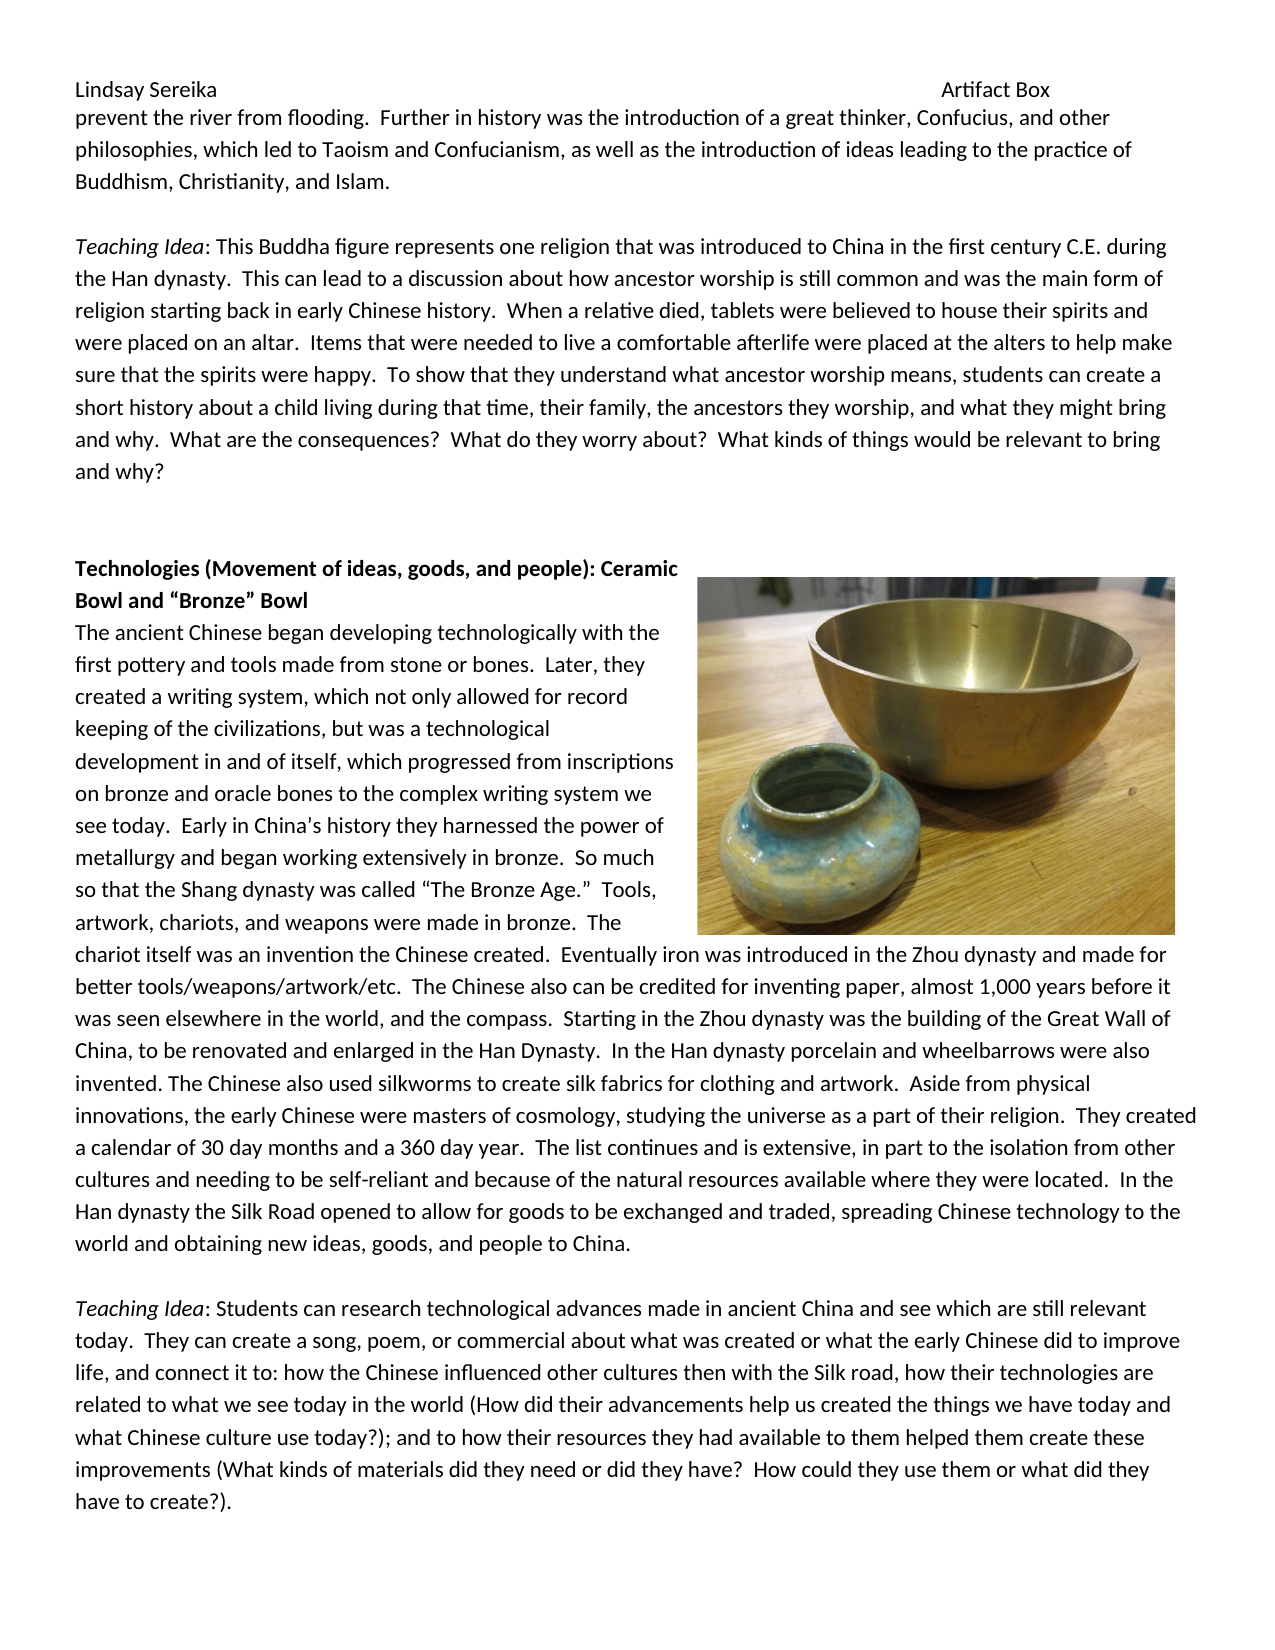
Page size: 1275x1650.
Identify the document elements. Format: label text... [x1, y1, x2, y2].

text Teaching Idea: This Buddha figure represents one religion that was introduced to China in the first century C.E. during the Han dynasty. This can lead to a discussion about how ancestor worship is still common and was the main form of religion starting back in early Chinese history. When a relative died, tablets were believed to house their spirits and were placed on an altar. Items that were needed to live a comfortable afterlife were placed at the alters to help make sure that the spirits were happy. To show that they understand what ancestor worship means, students can create a short history about a child living during that time, their family, the ancestors they worship, and what they might bring and why. What are the consequences? What do they worry about? What kinds of things would be relevant to bring and why? [75, 232, 1200, 485]
text Technologies (Movement of ideas, goods, and people): Ceramic Bowl and “Bronze” Bowl [75, 554, 1200, 614]
picture [697, 577, 1175, 934]
text Teaching Idea: Students can research technological advances made in ancient China and see which are still relevant today. They can create a song, poem, or commercial about what was created or what the early Chinese did to improve life, and connect it to: how the Chinese influenced other cultures then with the Silk road, how their technologies are related to what we see today in the world (How did their advancements help us created the things we have today and what Chinese culture use today?); and to how their resources they had available to them helped them create these improvements (What kinds of materials did they need or did they have? How could they use them or what did they have to create?). [75, 1294, 1200, 1515]
text The ancient Chinese began developing technologically with the first pottery and tools made from stone or bones. Later, they created a writing system, which not only allowed for record keeping of the civilizations, but was a technological development in and of itself, which progressed from inscriptions on bronze and oracle bones to the complex writing system we see today. Early in China’s history they harnessed the power of metallurgy and began working extensively in bronze. So much so that the Shang dynasty was called “The Bronze Age.” Tools, artwork, chariots, and weapons were made in bronze. The chariot itself was an invention the Chinese created. Eventually iron was introduced in the Zhou dynasty and made for better tools/weapons/artwork/etc. The Chinese also can be credited for inventing paper, almost 1,000 years before it was seen elsewhere in the world, and the compass. Starting in the Zhou dynasty was the building of the Great Wall of China, to be renovated and enlarged in the Han Dynasty. In the Han dynasty porcelain and wheelbarrows were also invented. The Chinese also used silkworms to create silk fabrics for clothing and artwork. Aside from physical innovations, the early Chinese were masters of cosmology, studying the universe as a part of their religion. They created a calendar of 30 day months and a 360 day year. The list continues and is extensive, in part to the isolation from other cultures and needing to be self-reliant and because of the natural resources available where they were located. In the Han dynasty the Silk Road opened to allow for goods to be exchanged and traded, spreading Chinese technology to the world and obtaining new ideas, goods, and people to China. [75, 618, 1200, 1258]
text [75, 103, 1200, 195]
